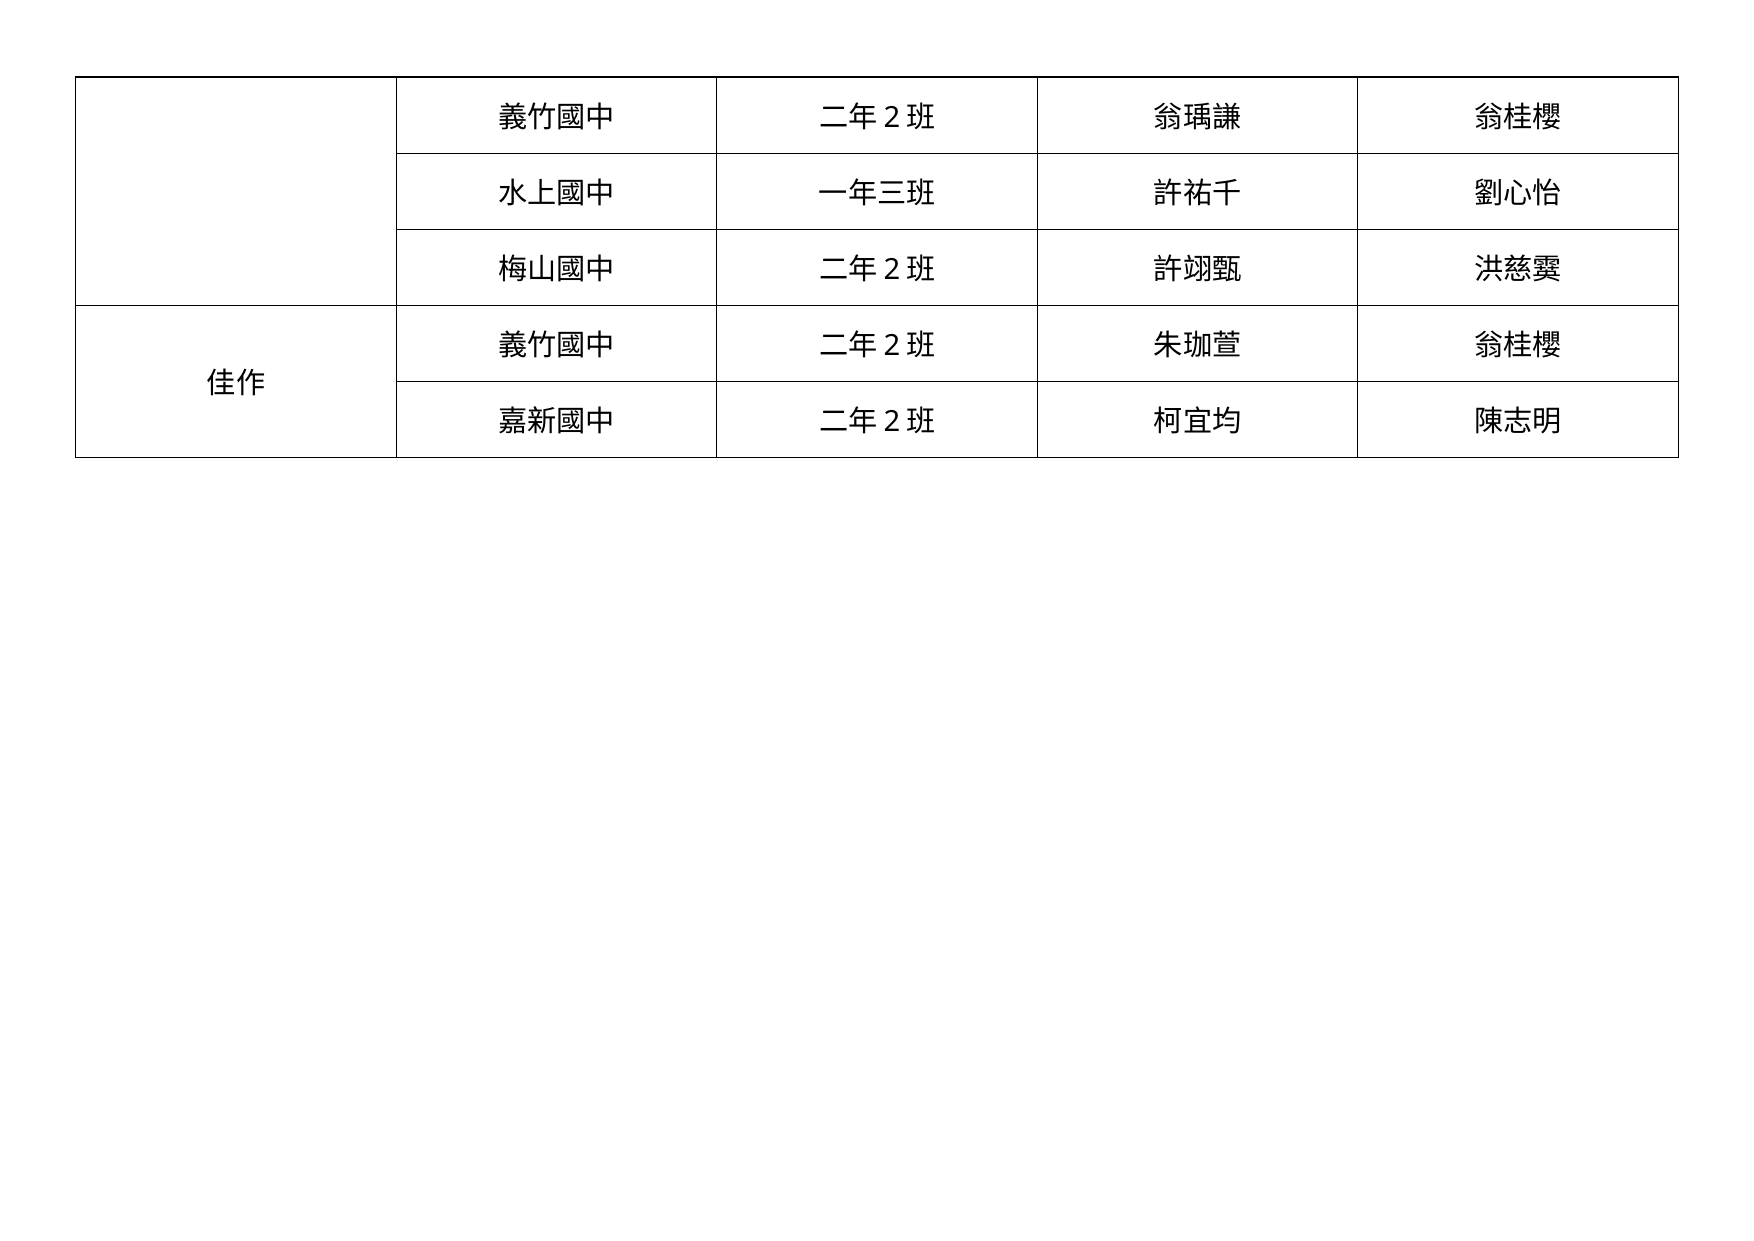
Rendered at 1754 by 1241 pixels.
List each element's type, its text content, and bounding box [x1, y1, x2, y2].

table_cell 陳志明 [1358, 382, 1678, 457]
table_cell 洪慈霙 [1358, 230, 1678, 304]
table_cell 許翊甄 [1038, 230, 1357, 304]
table_cell 二年2班 [717, 382, 1037, 457]
table_cell 二年2班 [717, 78, 1037, 152]
table_cell 二年2班 [717, 306, 1037, 381]
table_cell 一年三班 [717, 154, 1037, 228]
table_cell 佳作 [76, 306, 396, 457]
table_cell 劉心怡 [1358, 154, 1678, 228]
table_cell 翁桂櫻 [1358, 306, 1678, 381]
table_cell 義竹國中 [397, 306, 716, 381]
table_cell 嘉新國中 [397, 382, 716, 457]
table_cell 翁桂櫻 [1358, 78, 1678, 152]
table_cell 二年2班 [717, 230, 1037, 304]
table_cell 朱珈萱 [1038, 306, 1357, 381]
table_cell 梅山國中 [397, 230, 716, 304]
table_cell 許祐千 [1038, 154, 1357, 228]
table_cell 柯宜均 [1038, 382, 1357, 457]
table_cell 翁瑀謙 [1038, 78, 1357, 152]
table_cell 義竹國中 [397, 78, 716, 152]
table_cell 水上國中 [397, 154, 716, 228]
